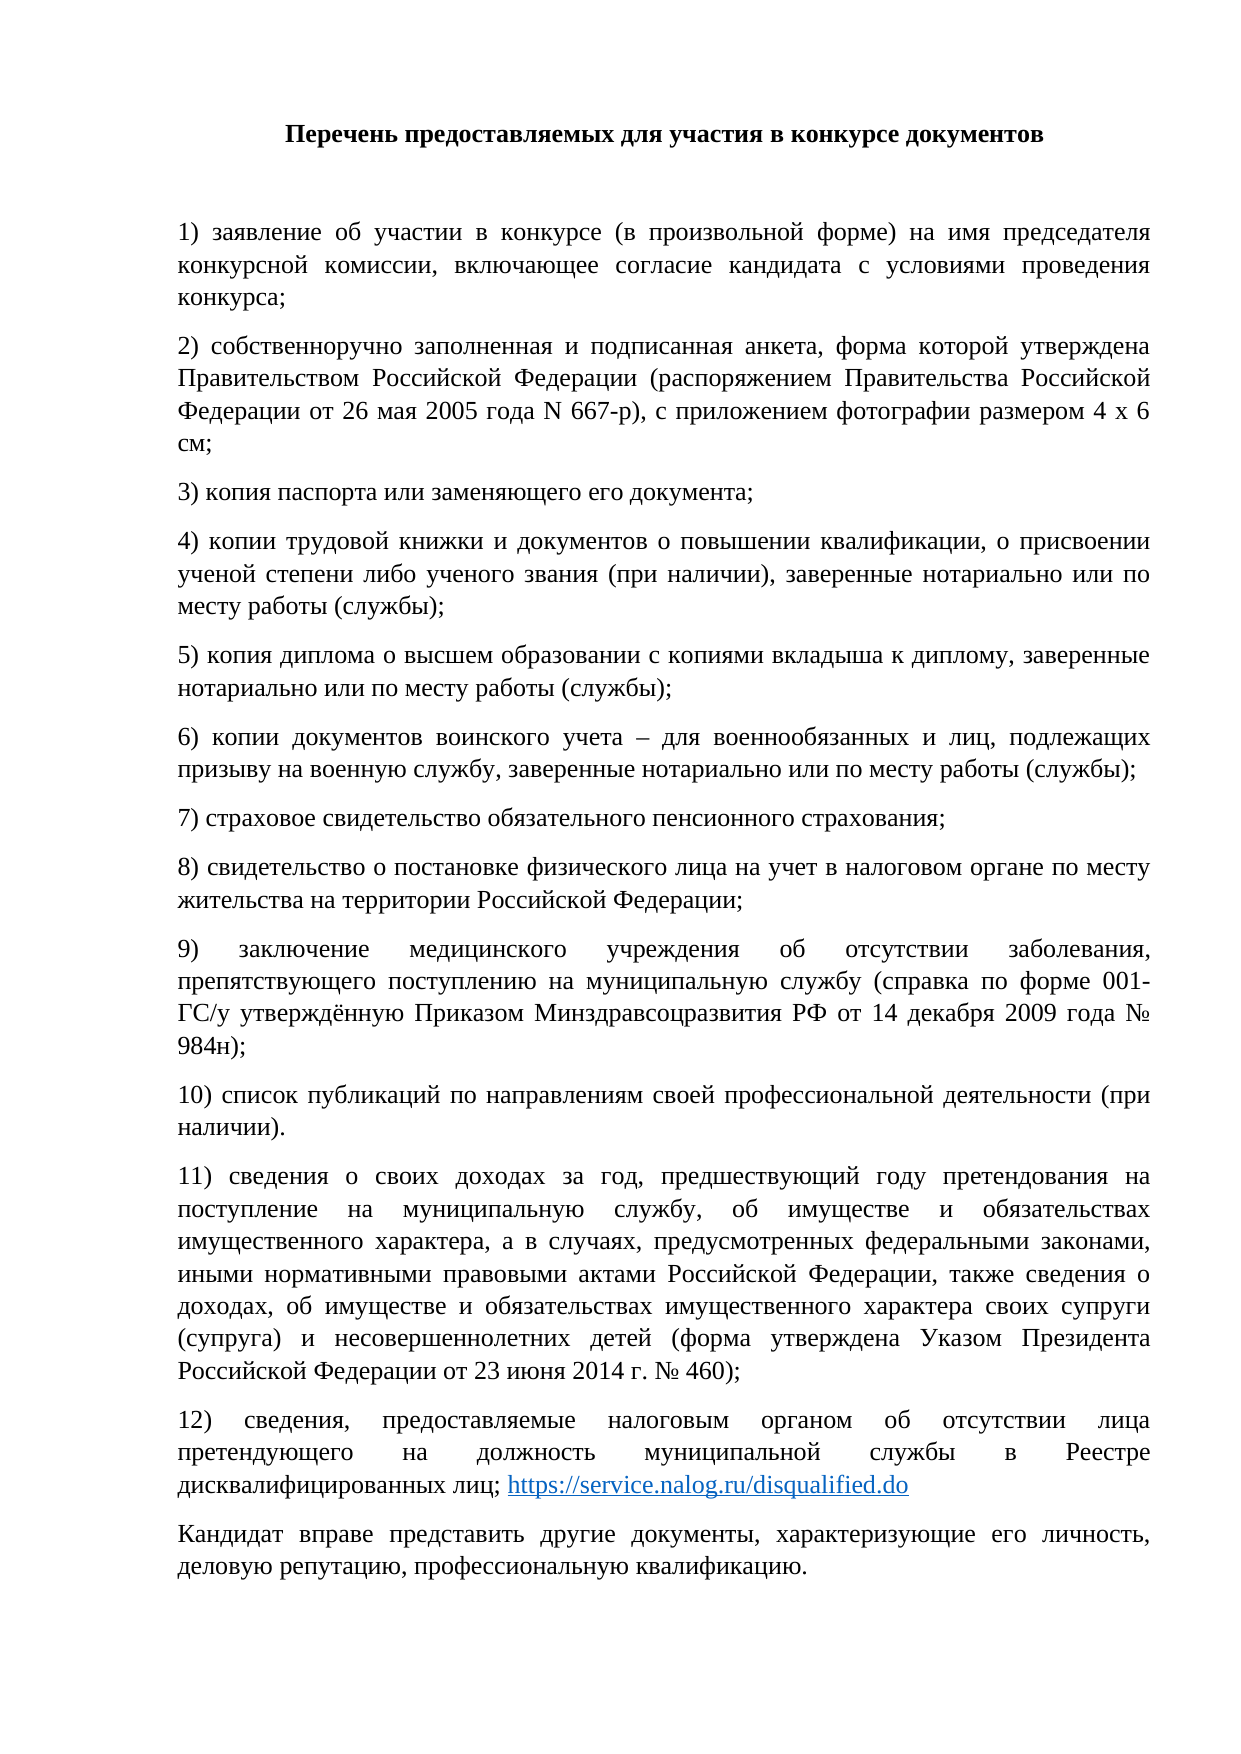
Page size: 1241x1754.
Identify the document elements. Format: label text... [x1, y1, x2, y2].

text Перечень предоставляемых для участия в конкурсе документов [177, 118, 1152, 148]
text 1) заявление об участии в конкурсе (в произвольной форме) на имя председателя конкурсной комиссии, включающее согласие кандидата с условиями проведения конкурса; [177, 216, 1152, 311]
text 6) копии документов воинского учета – для военнообязанных и лиц, подлежащих призыву на военную службу, заверенные нотариально или по месту работы (службы); [177, 721, 1152, 783]
text 5) копия диплома о высшем образовании с копиями вкладыша к диплому, заверенные нотариально или по месту работы (службы); [177, 639, 1152, 702]
text Кандидат вправе представить другие документы, характеризующие его личность, деловую репутацию, профессиональную квалификацию. [177, 1518, 1152, 1580]
text 11) сведения о своих доходах за год, предшествующий году претендования на поступление на муниципальную службу, об имуществе и обязательствах имущественного характера, а в случаях, предусмотренных федеральными законами, иными нормативными правовыми актами Российской Федерации, также сведения о доходах, об имуществе и обязательствах имущественного характера своих супруги (супруга) и несовершеннолетних детей (форма утверждена Указом Президента Российской Федерации от 23 июня 2014 г. № 460); [177, 1160, 1152, 1385]
text 10) список публикаций по направлениям своей профессиональной деятельности (при наличии). [177, 1079, 1152, 1141]
text 12) сведения, предоставляемые налоговым органом об отсутствии лица претендующего на должность муниципальной службы в Реестре дисквалифицированных лиц; https://service.nalog.ru/disqualified.do [177, 1404, 1152, 1499]
text 9) заключение медицинского учреждения об отсутствии заболевания, препятствующего поступлению на муниципальную службу (справка по форме 001-ГС/у утверждённую Приказом Минздравсоцразвития РФ от 14 декабря 2009 года № 984н); [177, 933, 1152, 1060]
text 4) копии трудовой книжки и документов о повышении квалификации, о присвоении ученой степени либо ученого звания (при наличии), заверенные нотариально или по месту работы (службы); [177, 525, 1152, 620]
text 3) копия паспорта или заменяющего его документа; [177, 476, 1152, 506]
text 8) свидетельство о постановке физического лица на учет в налоговом органе по месту жительства на территории Российской Федерации; [177, 851, 1152, 914]
text 7) страховое свидетельство обязательного пенсионного страхования; [177, 802, 1152, 832]
text 2) собственноручно заполненная и подписанная анкета, форма которой утверждена Правительством Российской Федерации (распоряжением Правительства Российской Федерации от 26 мая 2005 года N 667-р), с приложением фотографии размером 4 х 6 см; [177, 330, 1152, 457]
